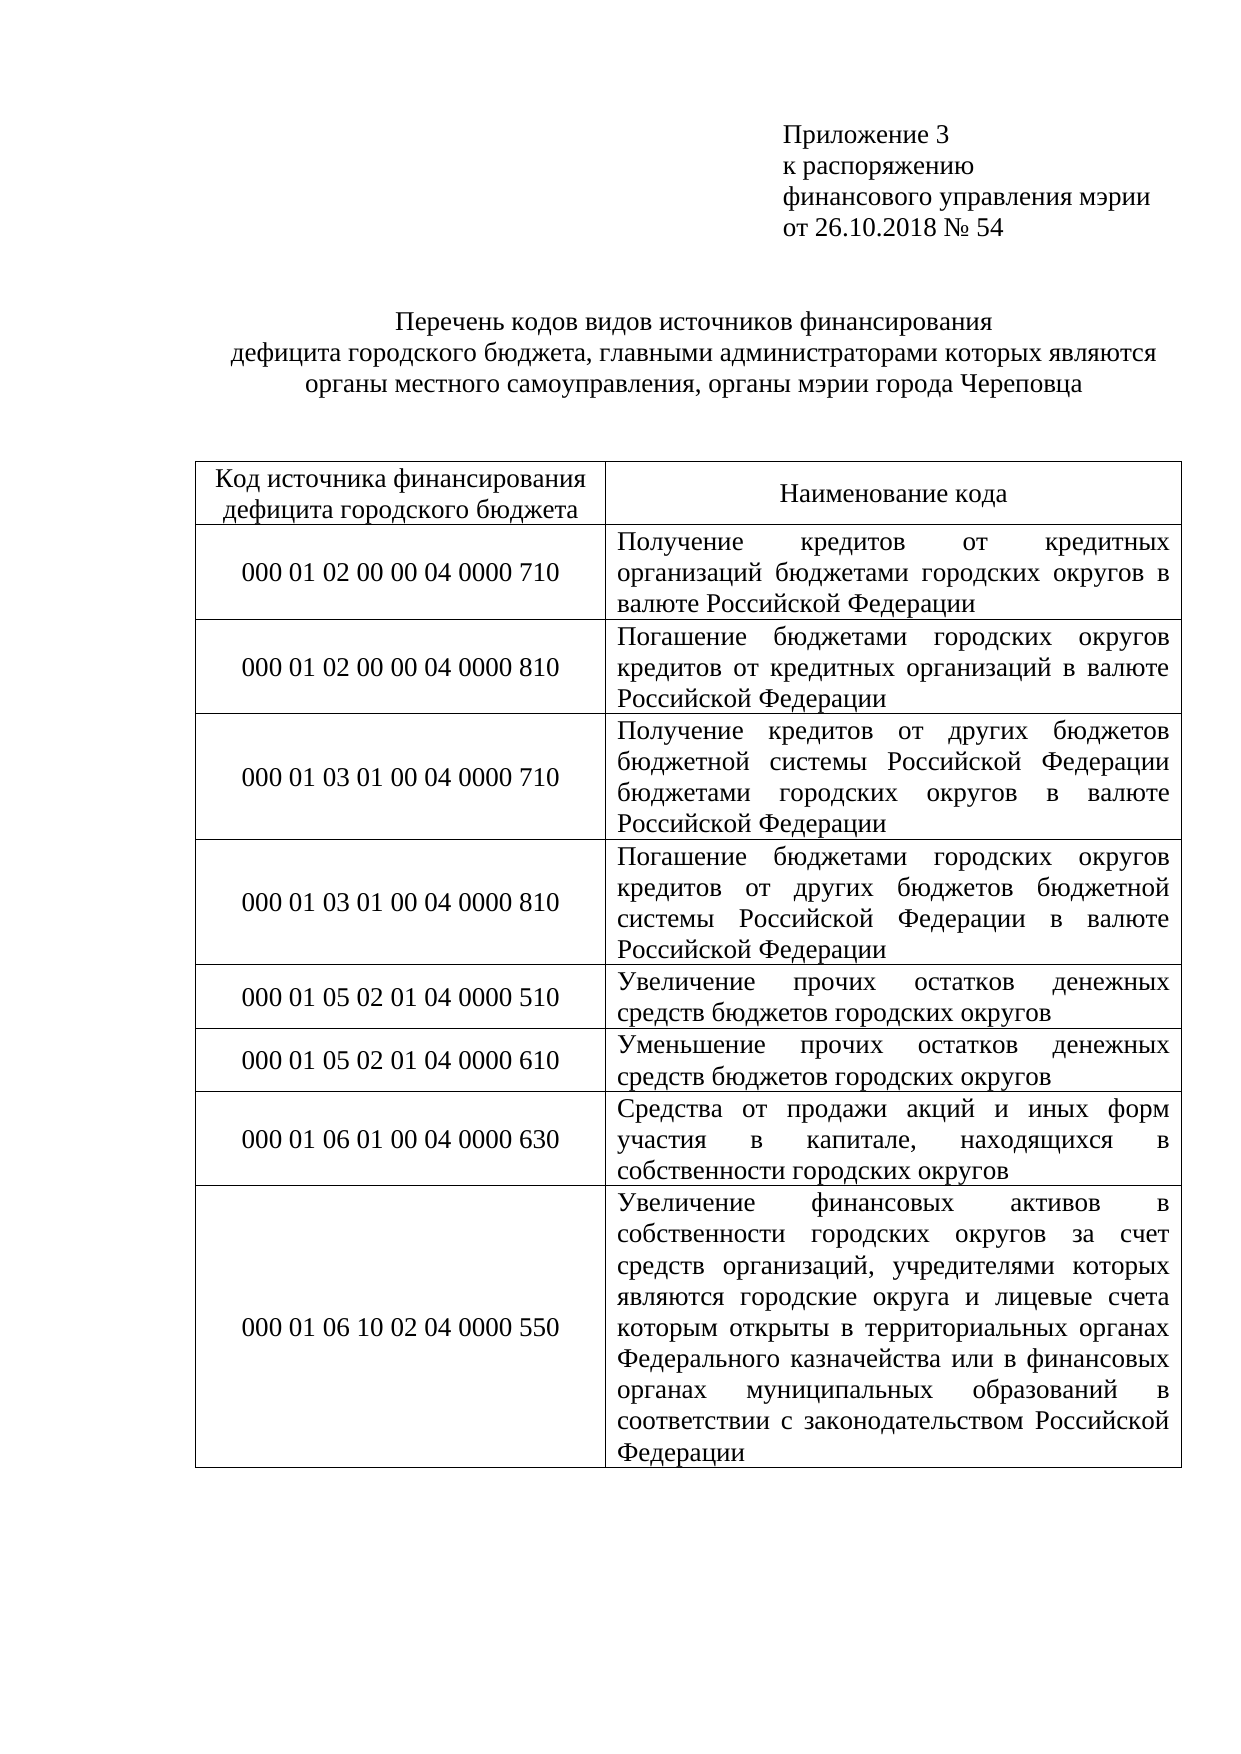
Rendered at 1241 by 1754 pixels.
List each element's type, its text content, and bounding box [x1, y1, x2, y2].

table_cell Погашение бюджетами городских округов кредитов от кредитных организаций в валюте Российской Федерации [606, 620, 1181, 713]
title финансового управления мэрии [783, 180, 1181, 212]
text органы местного самоуправления, органы мэрии города Череповца [207, 367, 1181, 398]
text Перечень кодов видов источников финансирования [207, 305, 1181, 336]
table_cell Уменьшение прочих остатков денежных средств бюджетов городских округов [606, 1029, 1181, 1091]
table_cell 000 01 05 02 01 04 0000 610 [196, 1029, 605, 1091]
table_cell Увеличение финансовых активов в собственности городских округов за счет средств организаций, учредителями которых являются городские округа и лицевые счета которым открыты в территориальных органах Федерального казначейства или в финансовых органах муниципальных образований в соответствии с законодательством Российской Федерации [606, 1186, 1181, 1467]
table_cell Получение кредитов от других бюджетов бюджетной системы Российской Федерации бюджетами городских округов в валюте Российской Федерации [606, 714, 1181, 839]
table_cell 000 01 03 01 00 04 0000 810 [196, 840, 605, 964]
table_cell Средства от продажи акций и иных форм участия в капитале, находящихся в собственности городских округов [606, 1092, 1181, 1185]
table_cell Увеличение прочих остатков денежных средств бюджетов городских округов [606, 965, 1181, 1028]
table_cell 000 01 06 10 02 04 0000 550 [196, 1186, 605, 1467]
table_cell 000 01 02 00 00 04 0000 810 [196, 620, 605, 713]
table_cell 000 01 06 01 00 04 0000 630 [196, 1092, 605, 1185]
title Приложение 3 [783, 118, 1181, 149]
table_cell 000 01 02 00 00 04 0000 710 [196, 525, 605, 618]
table_cell 000 01 03 01 00 04 0000 710 [196, 714, 605, 839]
table_cell Получение кредитов от кредитных организаций бюджетами городских округов в валюте Российской Федерации [606, 525, 1181, 618]
text от 26.10.2018 № 54 [783, 212, 1181, 243]
title к распоряжению [783, 149, 1181, 180]
table_cell Погашение бюджетами городских округов кредитов от других бюджетов бюджетной системы Российской Федерации в валюте Российской Федерации [606, 840, 1181, 964]
text дефицита городского бюджета, главными администраторами которых являются [207, 336, 1181, 367]
table_header Код источника финансирования дефицита городского бюджета [196, 462, 605, 524]
table_header Наименование кода [606, 462, 1181, 524]
table_cell 000 01 05 02 01 04 0000 510 [196, 965, 605, 1028]
